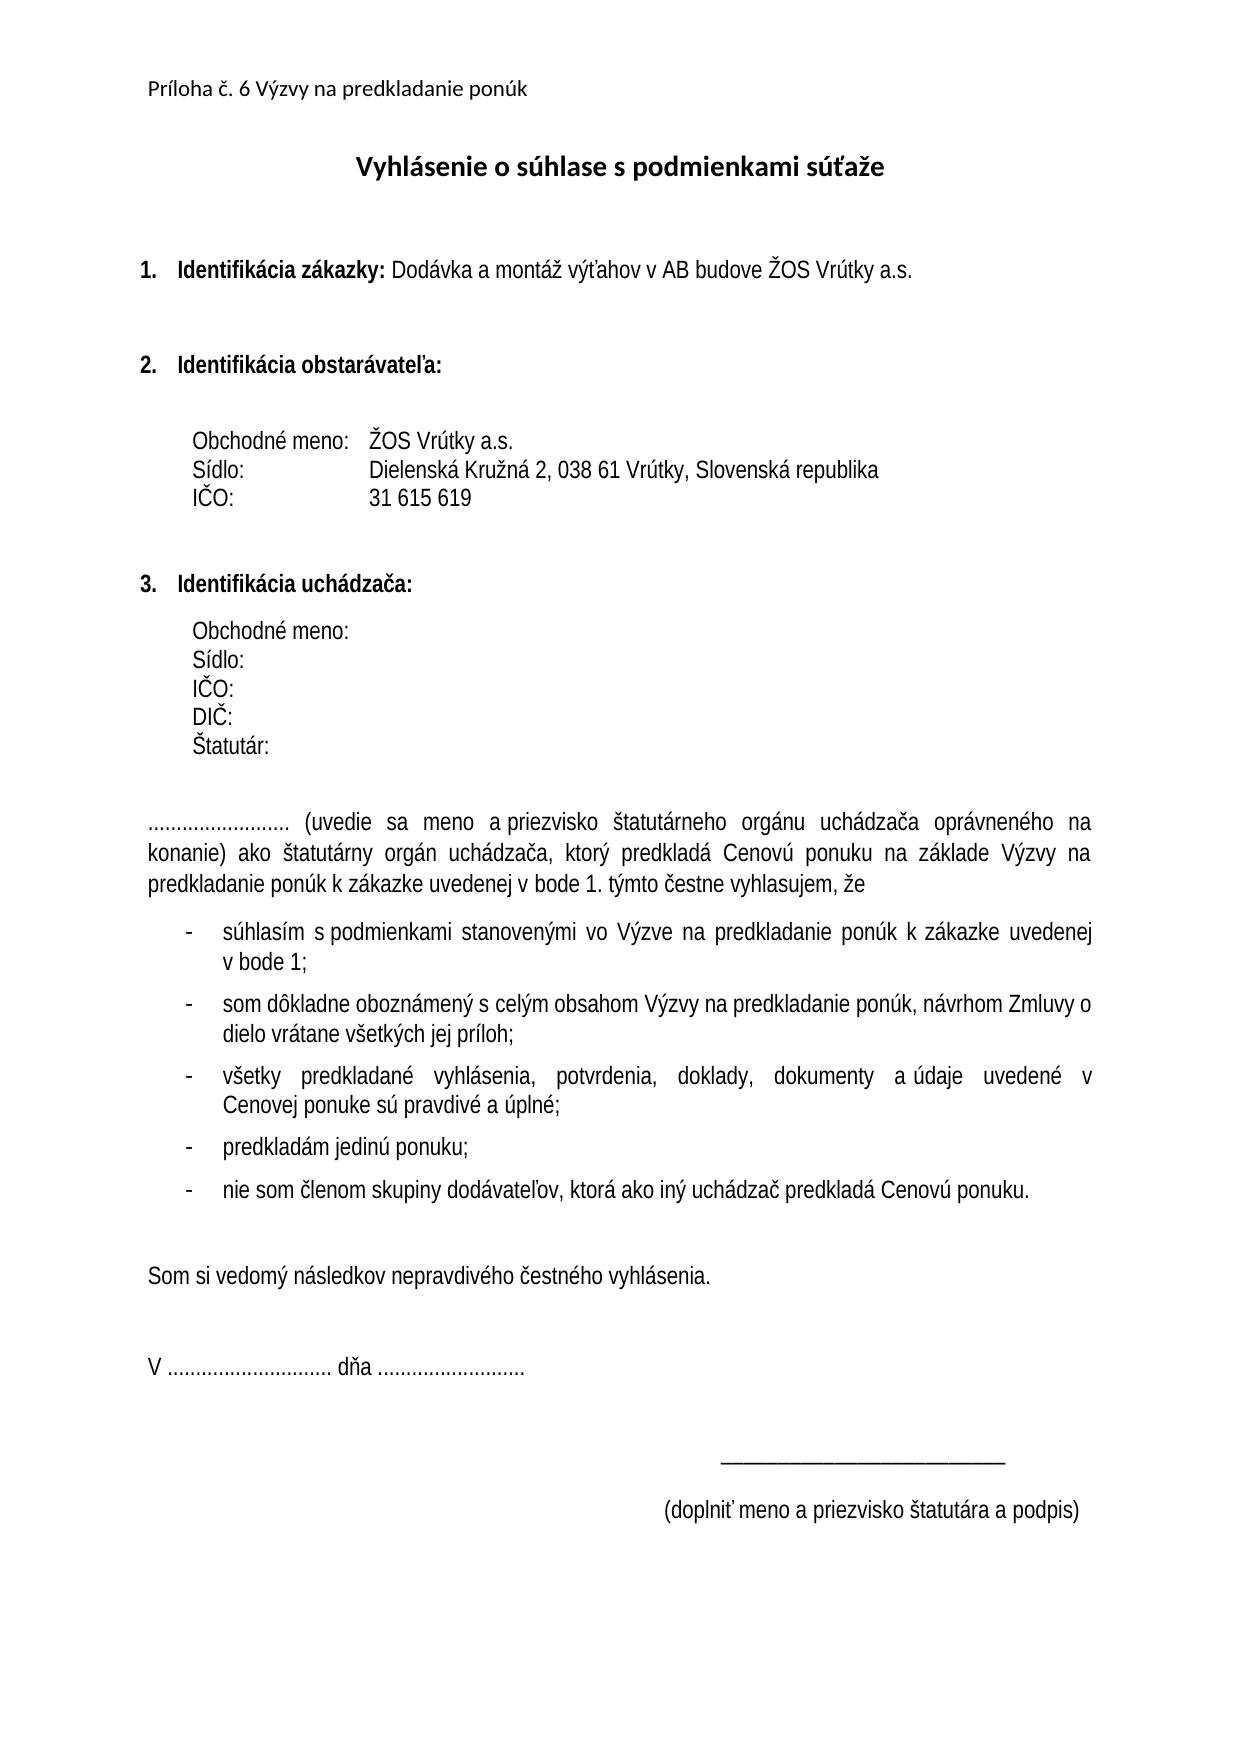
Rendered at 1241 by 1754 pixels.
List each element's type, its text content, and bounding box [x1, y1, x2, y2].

text ......................... (uvedie sa meno a priezvisko štatutárneho orgánu uchádzača oprávneného na konanie) ako štatutárny orgán uchádzača, ktorý predkladá Cenovú ponuku na základe Výzvy na predkladanie ponúk k zákazke uvedenej v bode 1. týmto čestne vyhlasujem, že [148, 807, 1093, 898]
list všetky predkladané vyhlásenia, potvrdenia, doklady, dokumenty a údaje uvedené v Cenovej ponuke sú pravdivé a úplné; [185, 1060, 1093, 1119]
text Obchodné meno: ŽOS Vrútky a.s. [192, 426, 1093, 455]
text IČO: [192, 673, 1093, 702]
text DIČ: [192, 702, 1093, 731]
text Obchodné meno: [192, 616, 1093, 645]
list Identifikácia uchádzača: [140, 569, 1093, 598]
list nie som členom skupiny dodávateľov, ktorá ako iný uchádzač predkladá Cenovú ponuku. [185, 1174, 1093, 1205]
text V ............................. dňa .......................... [148, 1352, 1093, 1381]
text (doplniť meno a priezvisko štatutára a podpis) [590, 1495, 1093, 1523]
text IČO: 31 615 619 [192, 483, 1093, 512]
list predkladám jedinú ponuku; [185, 1132, 1093, 1162]
text Štatutár: [192, 731, 1093, 759]
text Som si vedomý následkov nepravdivého čestného vyhlásenia. [148, 1261, 1093, 1290]
list som dôkladne oboznámený s celým obsahom Výzvy na predkladanie ponúk, návrhom Zmluvy o dielo vrátane všetkých jej príloh; [185, 988, 1093, 1047]
list súhlasím s podmienkami stanovenými vo Výzve na predkladanie ponúk k zákazke uvedenej v bode 1; [185, 917, 1093, 976]
text Vyhlásenie o súhlase s podmienkami súťaže [148, 148, 1093, 183]
text ––––––––––––––––––––––––– [590, 1447, 1093, 1476]
text Sídlo: Dielenská Kružná 2, 038 61 Vrútky, Slovenská republika [192, 455, 1093, 483]
list Identifikácia zákazky: Dodávka a montáž výťahov v AB budove ŽOS Vrútky a.s. [140, 255, 1093, 284]
text Sídlo: [192, 645, 1093, 673]
list Identifikácia obstarávateľa: [140, 350, 1093, 378]
